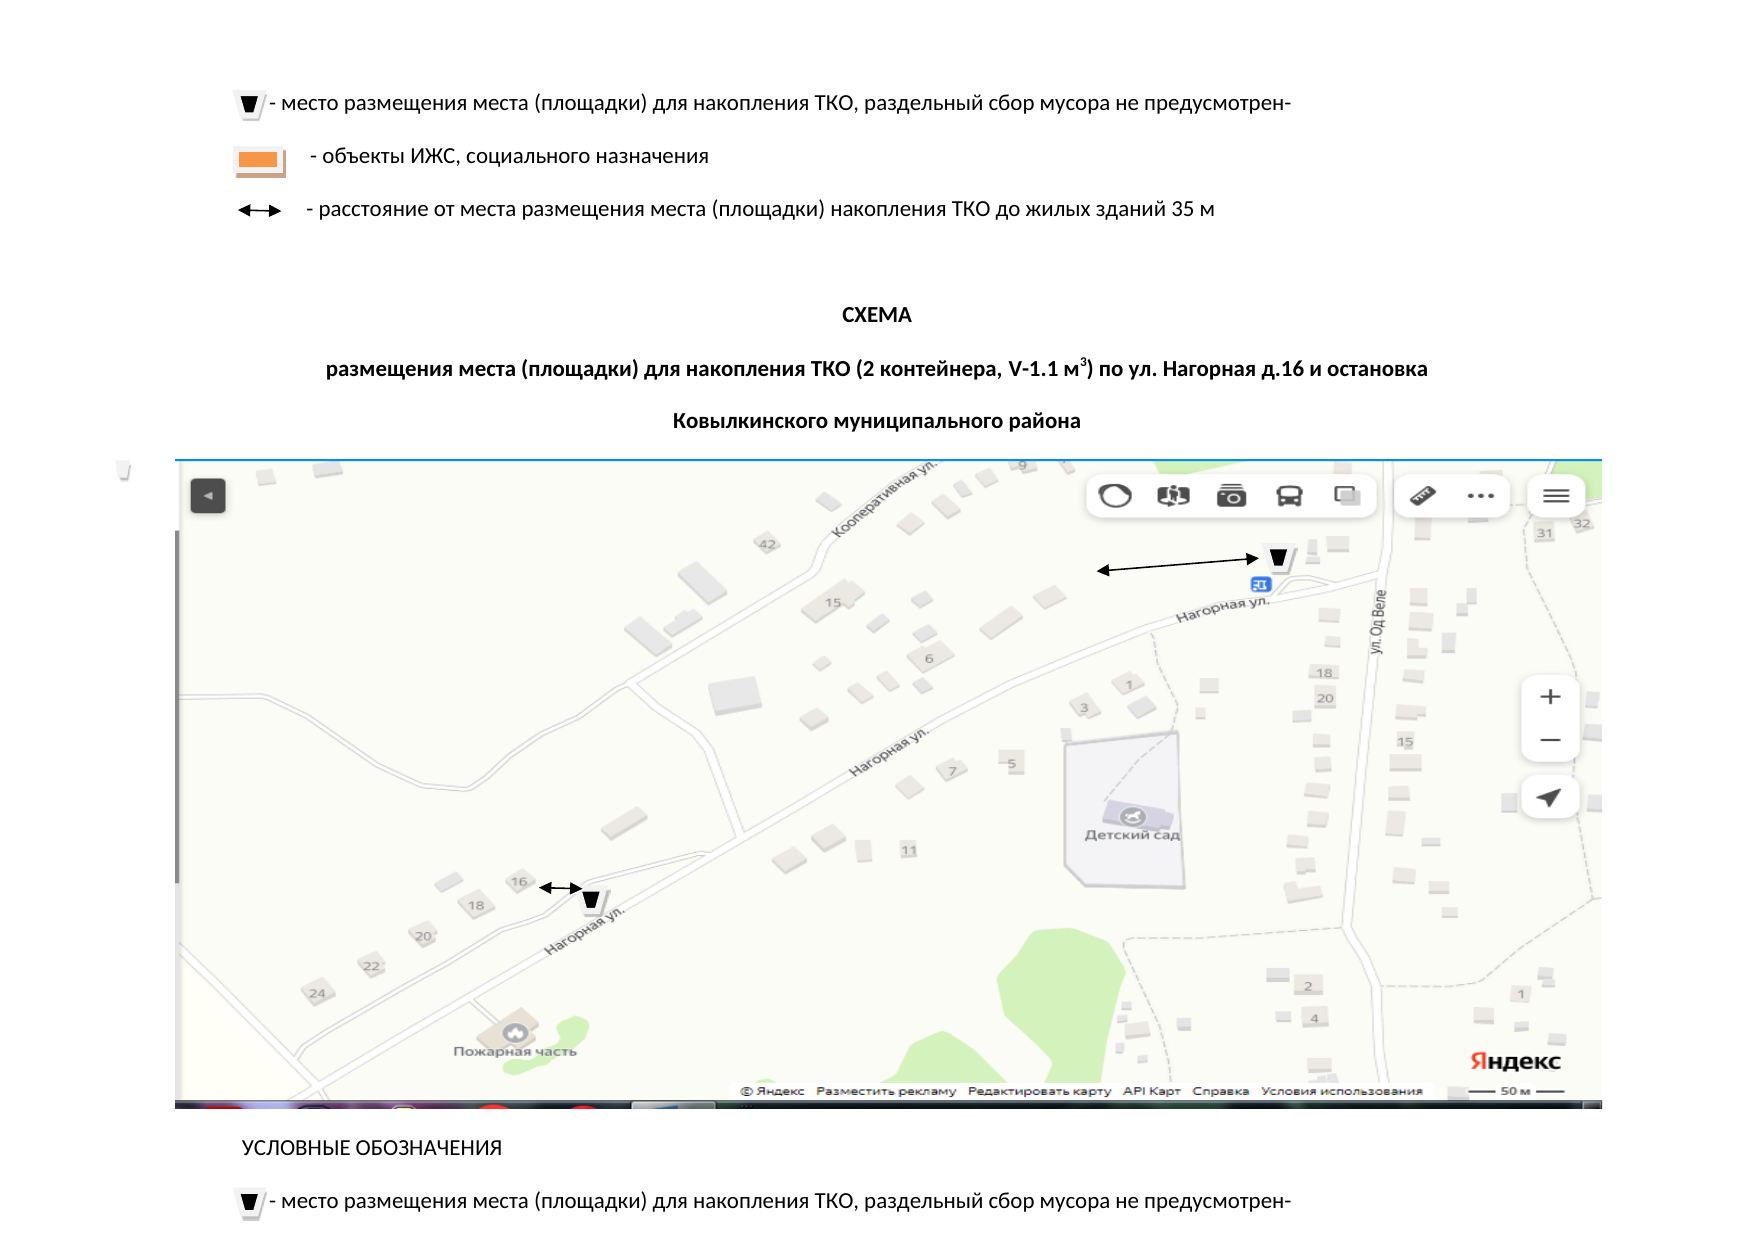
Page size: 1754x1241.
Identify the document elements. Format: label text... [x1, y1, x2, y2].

text - место размещения места (площадки) для накопления ТКО, раздельный сбор мусора не предусмотрен- [118, 88, 1636, 117]
text - объекты ИЖС, социального назначения [118, 142, 1636, 169]
text - расстояние от места размещения места (площадки) накопления ТКО до жилых зданий 35 м [118, 194, 1636, 223]
text - место размещения места (площадки) для накопления ТКО, раздельный сбор мусора не предусмотрен- [118, 1186, 1636, 1214]
text УСЛОВНЫЕ ОБОЗНАЧЕНИЯ [118, 1133, 1636, 1161]
text размещения места (площадки) для накопления ТКО (2 контейнера, V-1.1 м3) по ул. Нагорная д.16 и остановка [118, 354, 1636, 382]
text Ковылкинского муниципального района [118, 407, 1636, 435]
picture [175, 459, 1603, 1109]
text СХЕМА [118, 301, 1636, 329]
